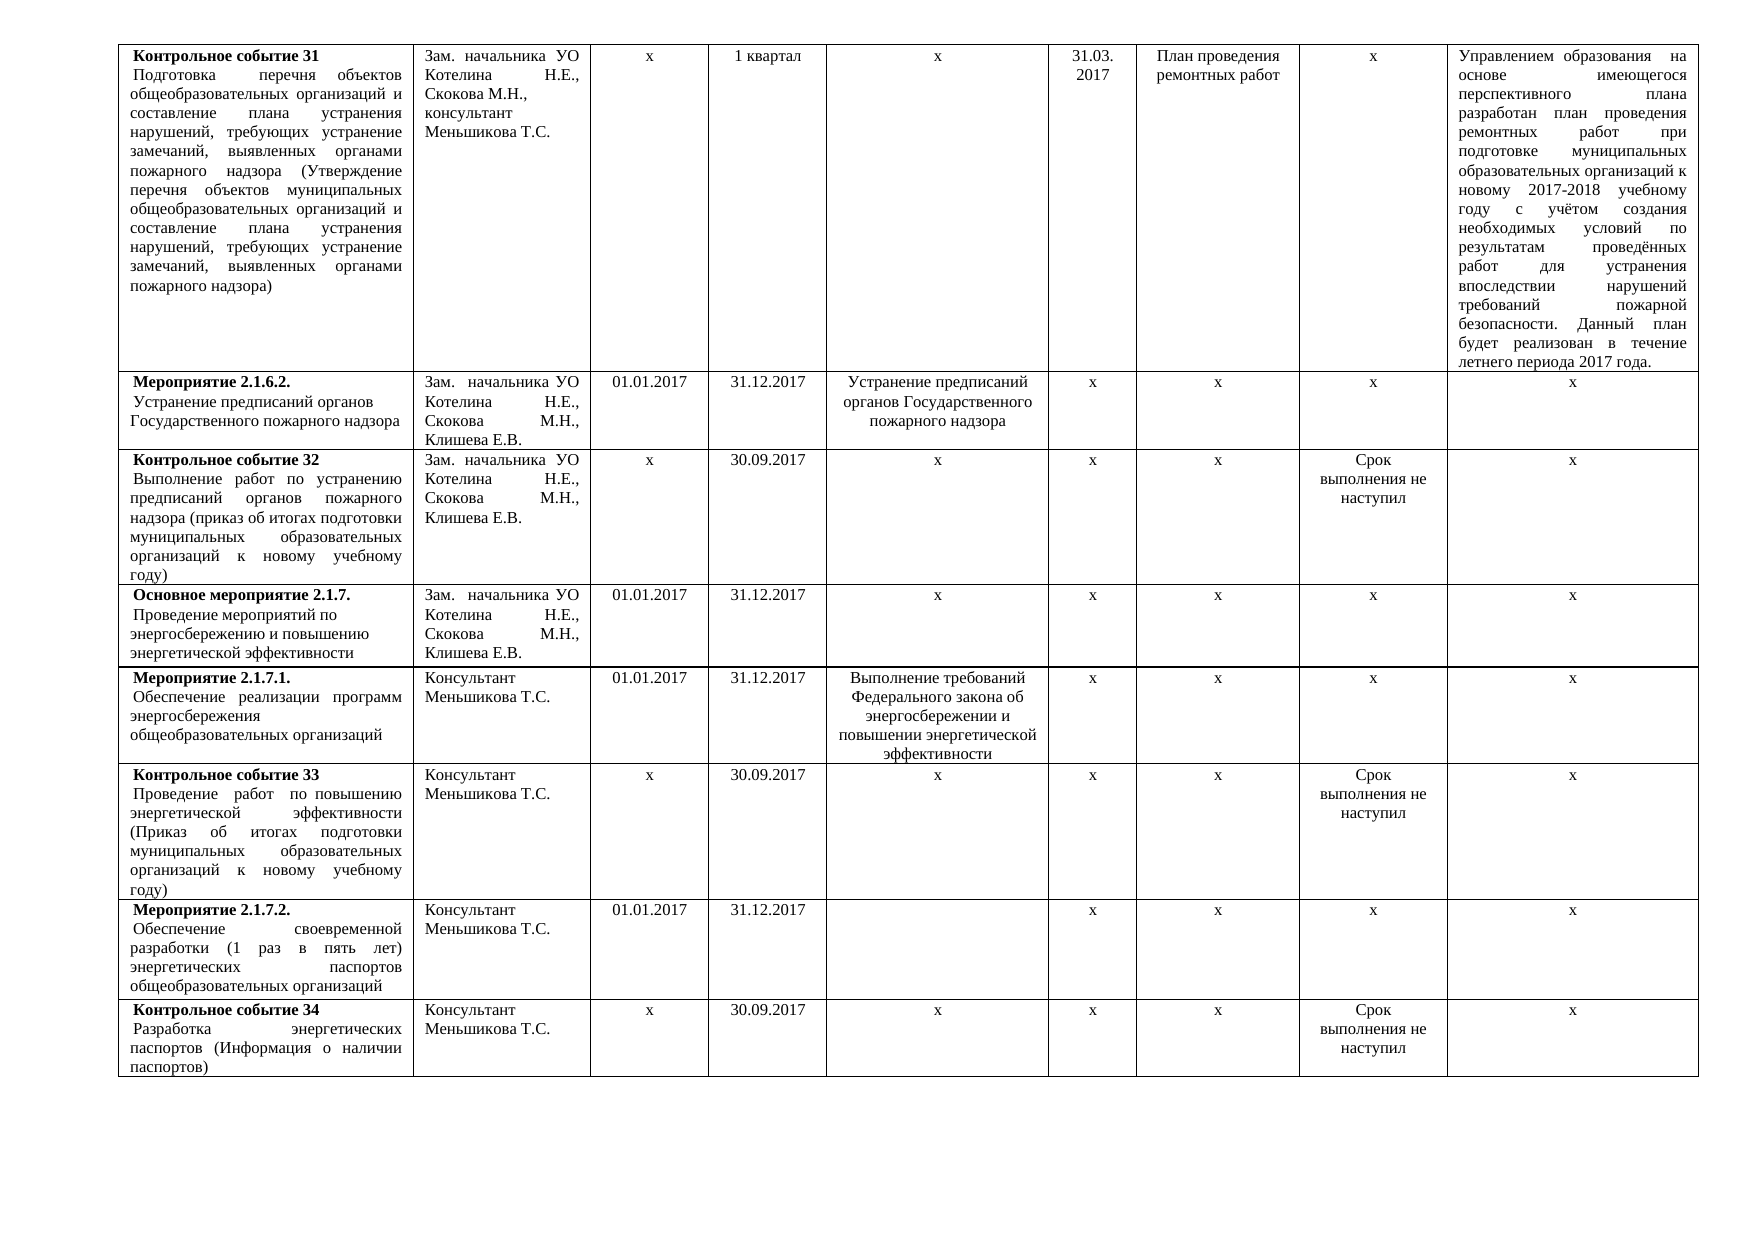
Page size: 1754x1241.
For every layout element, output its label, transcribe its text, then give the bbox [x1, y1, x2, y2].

table_cell 31.12.2017 [709, 900, 826, 998]
table_cell Мероприятие 2.1.7.2. Обеспечение своевременной разработки (1 раз в пять лет) энергетических паспортов общеобразовательных организаций [119, 900, 413, 998]
table_cell х [1049, 668, 1136, 763]
table_cell Выполнение требований Федерального закона об энергосбережении и повышении энергетической эффективности [827, 668, 1048, 763]
table_cell 31.12.2017 [709, 668, 826, 763]
table_cell х [1448, 668, 1698, 763]
table_cell 31.03. 2017 [1049, 45, 1136, 371]
table_cell Зам. начальника УО Котелина Н.Е., Скокова М.Н., Клишева Е.В. [414, 450, 590, 584]
table_cell х [1137, 764, 1299, 898]
table_cell х [591, 45, 708, 371]
table_cell Контрольное событие 33 Проведение работ по повышению энергетической эффективности (Приказ об итогах подготовки муниципальных образовательных организаций к новому учебному году) [119, 764, 413, 898]
table_cell 30.09.2017 [709, 1000, 826, 1076]
table_cell х [827, 450, 1048, 584]
table_cell х [591, 450, 708, 584]
table_cell х [827, 764, 1048, 898]
table_cell Консультант Меньшикова Т.С. [414, 764, 590, 898]
table_cell Мероприятие 2.1.7.1. Обеспечение реализации программ энергосбережения общеобразовательных организаций [119, 668, 413, 763]
table_cell Устранение предписаний органов Государственного пожарного надзора [827, 372, 1048, 449]
table_cell х [1300, 372, 1447, 449]
table_cell Контрольное событие 34 Разработка энергетических паспортов (Информация о наличии паспортов) [119, 1000, 413, 1076]
table_cell Зам. начальника УО Котелина Н.Е., Скокова М.Н., Клишева Е.В. [414, 372, 590, 449]
table_cell х [1049, 764, 1136, 898]
table_cell х [1448, 585, 1698, 666]
table_cell Мероприятие 2.1.6.2. Устранение предписаний органов Государственного пожарного надзора [119, 372, 413, 449]
table_cell х [1448, 450, 1698, 584]
table_cell План проведения ремонтных работ [1137, 45, 1299, 371]
table_cell х [1448, 900, 1698, 998]
table_cell [827, 900, 1048, 998]
table_cell Срок выполнения не наступил [1300, 1000, 1447, 1076]
table_cell х [1137, 900, 1299, 998]
table_cell х [1049, 450, 1136, 584]
table_cell 30.09.2017 [709, 450, 826, 584]
table_cell 01.01.2017 [591, 668, 708, 763]
table_cell х [1049, 372, 1136, 449]
table_cell Контрольное событие 31 Подготовка перечня объектов общеобразовательных организаций и составление плана устранения нарушений, требующих устранение замечаний, выявленных органами пожарного надзора (Утверждение перечня объектов муниципальных общеобразовательных организаций и составление плана устранения нарушений, требующих устранение замечаний, выявленных органами пожарного надзора) [119, 45, 413, 371]
table_cell х [1049, 1000, 1136, 1076]
table_cell х [1137, 372, 1299, 449]
table_cell х [1448, 372, 1698, 449]
table_cell х [1049, 900, 1136, 998]
table_cell х [1300, 900, 1447, 998]
table_cell х [1049, 585, 1136, 666]
table_cell 31.12.2017 [709, 372, 826, 449]
table_cell 01.01.2017 [591, 900, 708, 998]
table_cell х [1137, 668, 1299, 763]
table_cell х [1300, 668, 1447, 763]
table_cell х [827, 1000, 1048, 1076]
table_cell х [1137, 1000, 1299, 1076]
table_cell Консультант Меньшикова Т.С. [414, 668, 590, 763]
table_cell х [591, 764, 708, 898]
table_cell Зам. начальника УО Котелина Н.Е., Скокова М.Н., Клишева Е.В. [414, 585, 590, 666]
table_cell Консультант Меньшикова Т.С. [414, 900, 590, 998]
table_cell 30.09.2017 [709, 764, 826, 898]
table_cell х [591, 1000, 708, 1076]
table_cell х [1448, 764, 1698, 898]
table_cell 01.01.2017 [591, 585, 708, 666]
table_cell 01.01.2017 [591, 372, 708, 449]
table_cell х [827, 585, 1048, 666]
table_cell Срок выполнения не наступил [1300, 450, 1447, 584]
table_cell х [1137, 450, 1299, 584]
table_cell х [1448, 1000, 1698, 1076]
table_cell х [827, 45, 1048, 371]
table_cell 1 квартал [709, 45, 826, 371]
table_cell х [1137, 585, 1299, 666]
table_cell 31.12.2017 [709, 585, 826, 666]
table_cell х [1300, 45, 1447, 371]
table_cell Основное мероприятие 2.1.7. Проведение мероприятий по энергосбережению и повышению энергетической эффективности [119, 585, 413, 666]
table_cell Зам. начальника УО Котелина Н.Е., Скокова М.Н., консультант Меньшикова Т.С. [414, 45, 590, 371]
table_cell Контрольное событие 32 Выполнение работ по устранению предписаний органов пожарного надзора (приказ об итогах подготовки муниципальных образовательных организаций к новому учебному году) [119, 450, 413, 584]
table_cell Управлением образования на основе имеющегося перспективного плана разработан план проведения ремонтных работ при подготовке муниципальных образовательных организаций к новому 2017-2018 учебному году с учётом создания необходимых условий по результатам проведённых работ для устранения впоследствии нарушений требований пожарной безопасности. Данный план будет реализован в течение летнего периода 2017 года. [1448, 45, 1698, 371]
table_cell Срок выполнения не наступил [1300, 764, 1447, 898]
table_cell х [1300, 585, 1447, 666]
table_cell Консультант Меньшикова Т.С. [414, 1000, 590, 1076]
